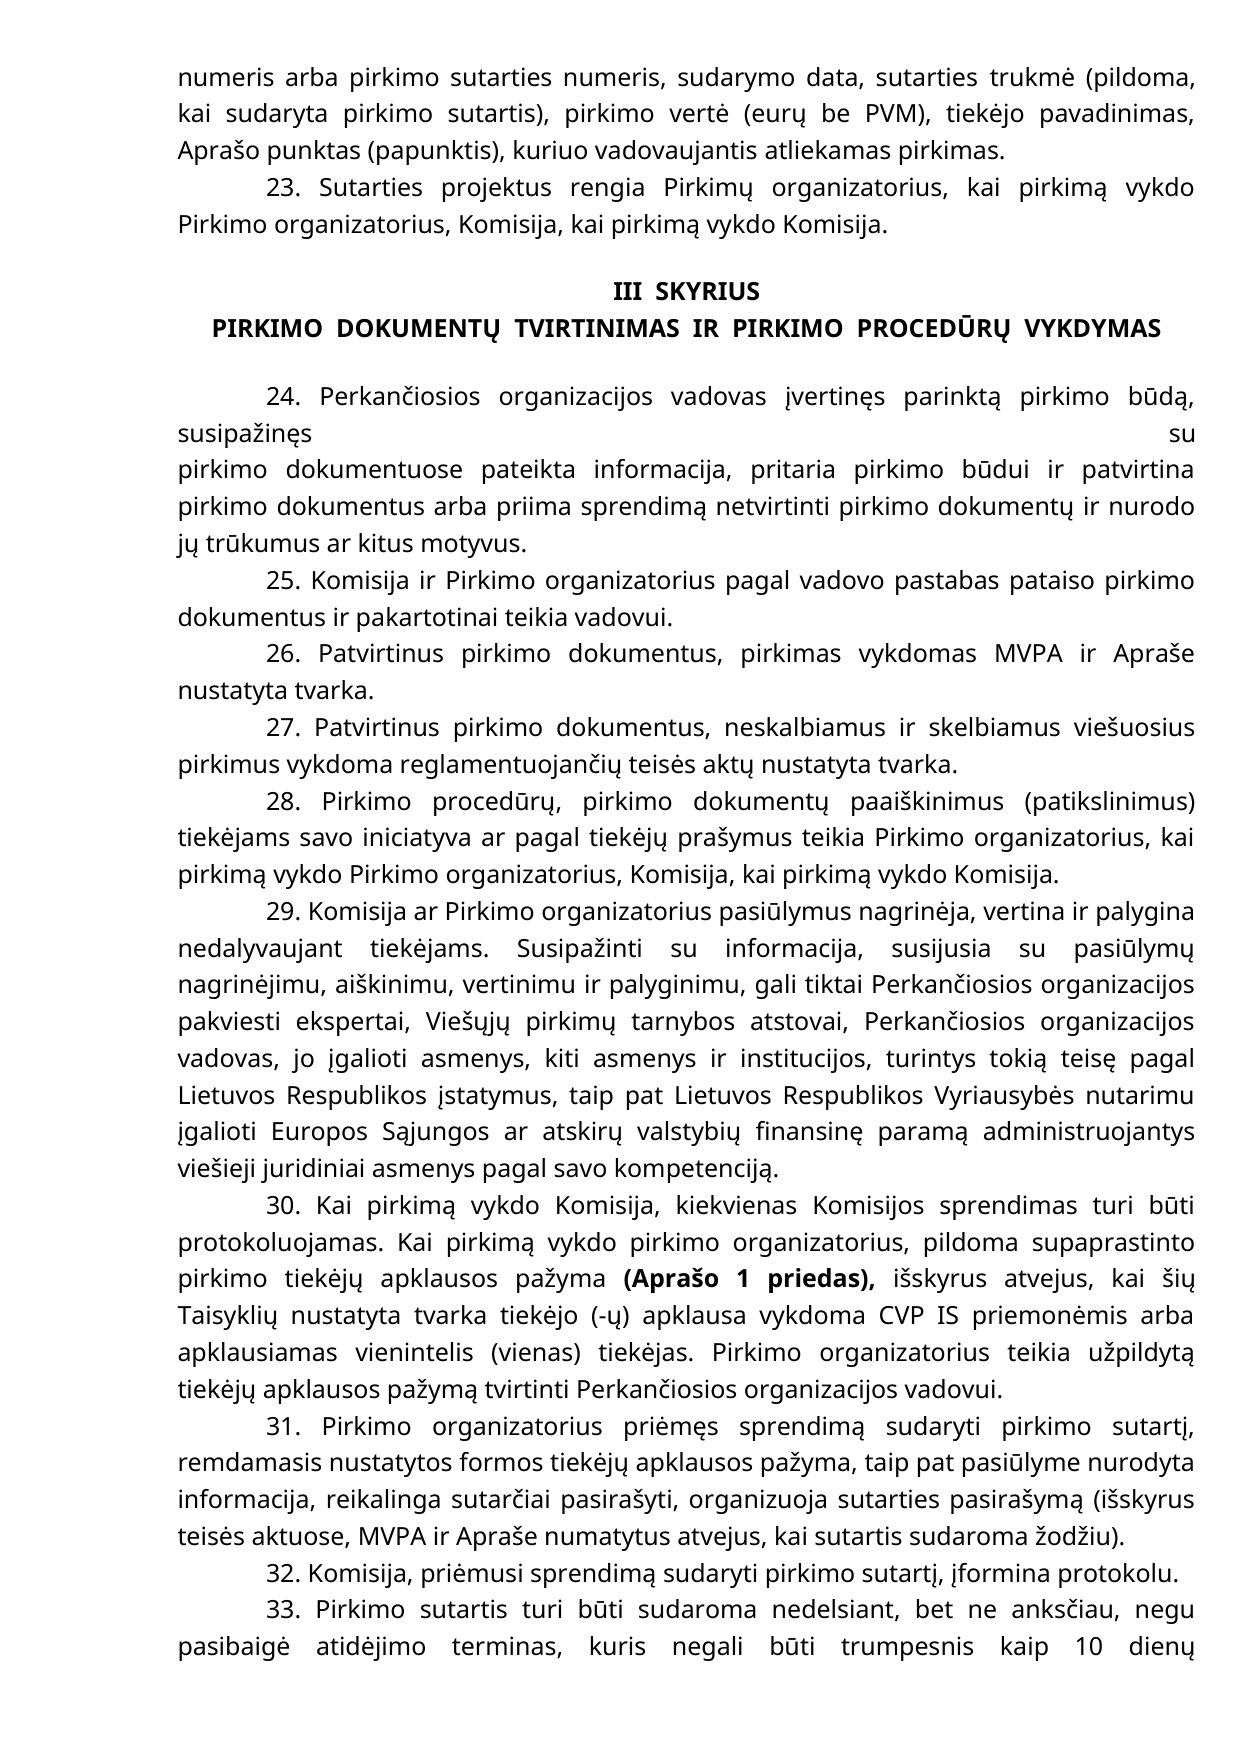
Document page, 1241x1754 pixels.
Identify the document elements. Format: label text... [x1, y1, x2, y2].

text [177, 59, 1196, 167]
text 31. Pirkimo organizatorius priėmęs sprendimą sudaryti pirkimo sutartį, remdamasis nustatytos formos tiekėjų apklausos pažyma, taip pat pasiūlyme nurodyta informacija, reikalinga sutarčiai pasirašyti, organizuoja sutarties pasirašymą (išskyrus teisės aktuose, MVPA ir Apraše numatytus atvejus, kai sutartis sudaroma žodžiu). [177, 1408, 1196, 1553]
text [177, 1592, 1196, 1663]
text 27. Patvirtinus pirkimo dokumentus, neskalbiamus ir skelbiamus viešuosius pirkimus vykdoma reglamentuojančių teisės aktų nustatyta tvarka. [177, 709, 1196, 780]
text PIRKIMO DOKUMENTŲ TVIRTINIMAS IR PIRKIMO PROCEDŪRŲ VYKDYMAS [177, 311, 1196, 345]
text 32. Komisija, priėmusi sprendimą sudaryti pirkimo sutartį, įformina protokolu. [177, 1555, 1196, 1589]
text 25. Komisija ir Pirkimo organizatorius pagal vadovo pastabas pataiso pirkimo dokumentus ir pakartotinai teikia vadovui. [177, 562, 1196, 633]
text 29. Komisija ar Pirkimo organizatorius pasiūlymus nagrinėja, vertina ir palygina nedalyvaujant tiekėjams. Susipažinti su informacija, susijusia su pasiūlymų nagrinėjimu, aiškinimu, vertinimu ir palyginimu, gali tiktai Perkančiosios organizacijos pakviesti ekspertai, Viešųjų pirkimų tarnybos atstovai, Perkančiosios organizacijos vadovas, jo įgalioti asmenys, kiti asmenys ir institucijos, turintys tokią teisę pagal Lietuvos Respublikos įstatymus, taip pat Lietuvos Respublikos Vyriausybės nutarimu įgalioti Europos Sąjungos ar atskirų valstybių finansinę paramą administruojantys viešieji juridiniai asmenys pagal savo kompetenciją. [177, 893, 1196, 1185]
text 30. Kai pirkimą vykdo Komisija, kiekvienas Komisijos sprendimas turi būti protokoluojamas. Kai pirkimą vykdo pirkimo organizatorius, pildoma supaprastinto pirkimo tiekėjų apklausos pažyma (Aprašo 1 priedas), išskyrus atvejus, kai šių Taisyklių nustatyta tvarka tiekėjo (-ų) apklausa vykdoma CVP IS priemonėmis arba apklausiamas vienintelis (vienas) tiekėjas. Pirkimo organizatorius teikia užpildytą tiekėjų apklausos pažymą tvirtinti Perkančiosios organizacijos vadovui. [177, 1188, 1196, 1406]
text 23. Sutarties projektus rengia Pirkimų organizatorius, kai pirkimą vykdo Pirkimo organizatorius, Komisija, kai pirkimą vykdo Komisija. [177, 169, 1196, 240]
text 28. Pirkimo procedūrų, pirkimo dokumentų paaiškinimus (patikslinimus) tiekėjams savo iniciatyva ar pagal tiekėjų prašymus teikia Pirkimo organizatorius, kai pirkimą vykdo Pirkimo organizatorius, Komisija, kai pirkimą vykdo Komisija. [177, 783, 1196, 891]
text III SKYRIUS [177, 274, 1196, 308]
text 24. Perkančiosios organizacijos vadovas įvertinęs parinktą pirkimo būdą, susipažinęs su pirkimo dokumentuose pateikta informacija, pritaria pirkimo būdui ir patvirtina pirkimo dokumentus arba priima sprendimą netvirtinti pirkimo dokumentų ir nurodo jų trūkumus ar kitus motyvus. [177, 379, 1196, 560]
text 26. Patvirtinus pirkimo dokumentus, pirkimas vykdomas MVPA ir Apraše nustatyta tvarka. [177, 636, 1196, 707]
